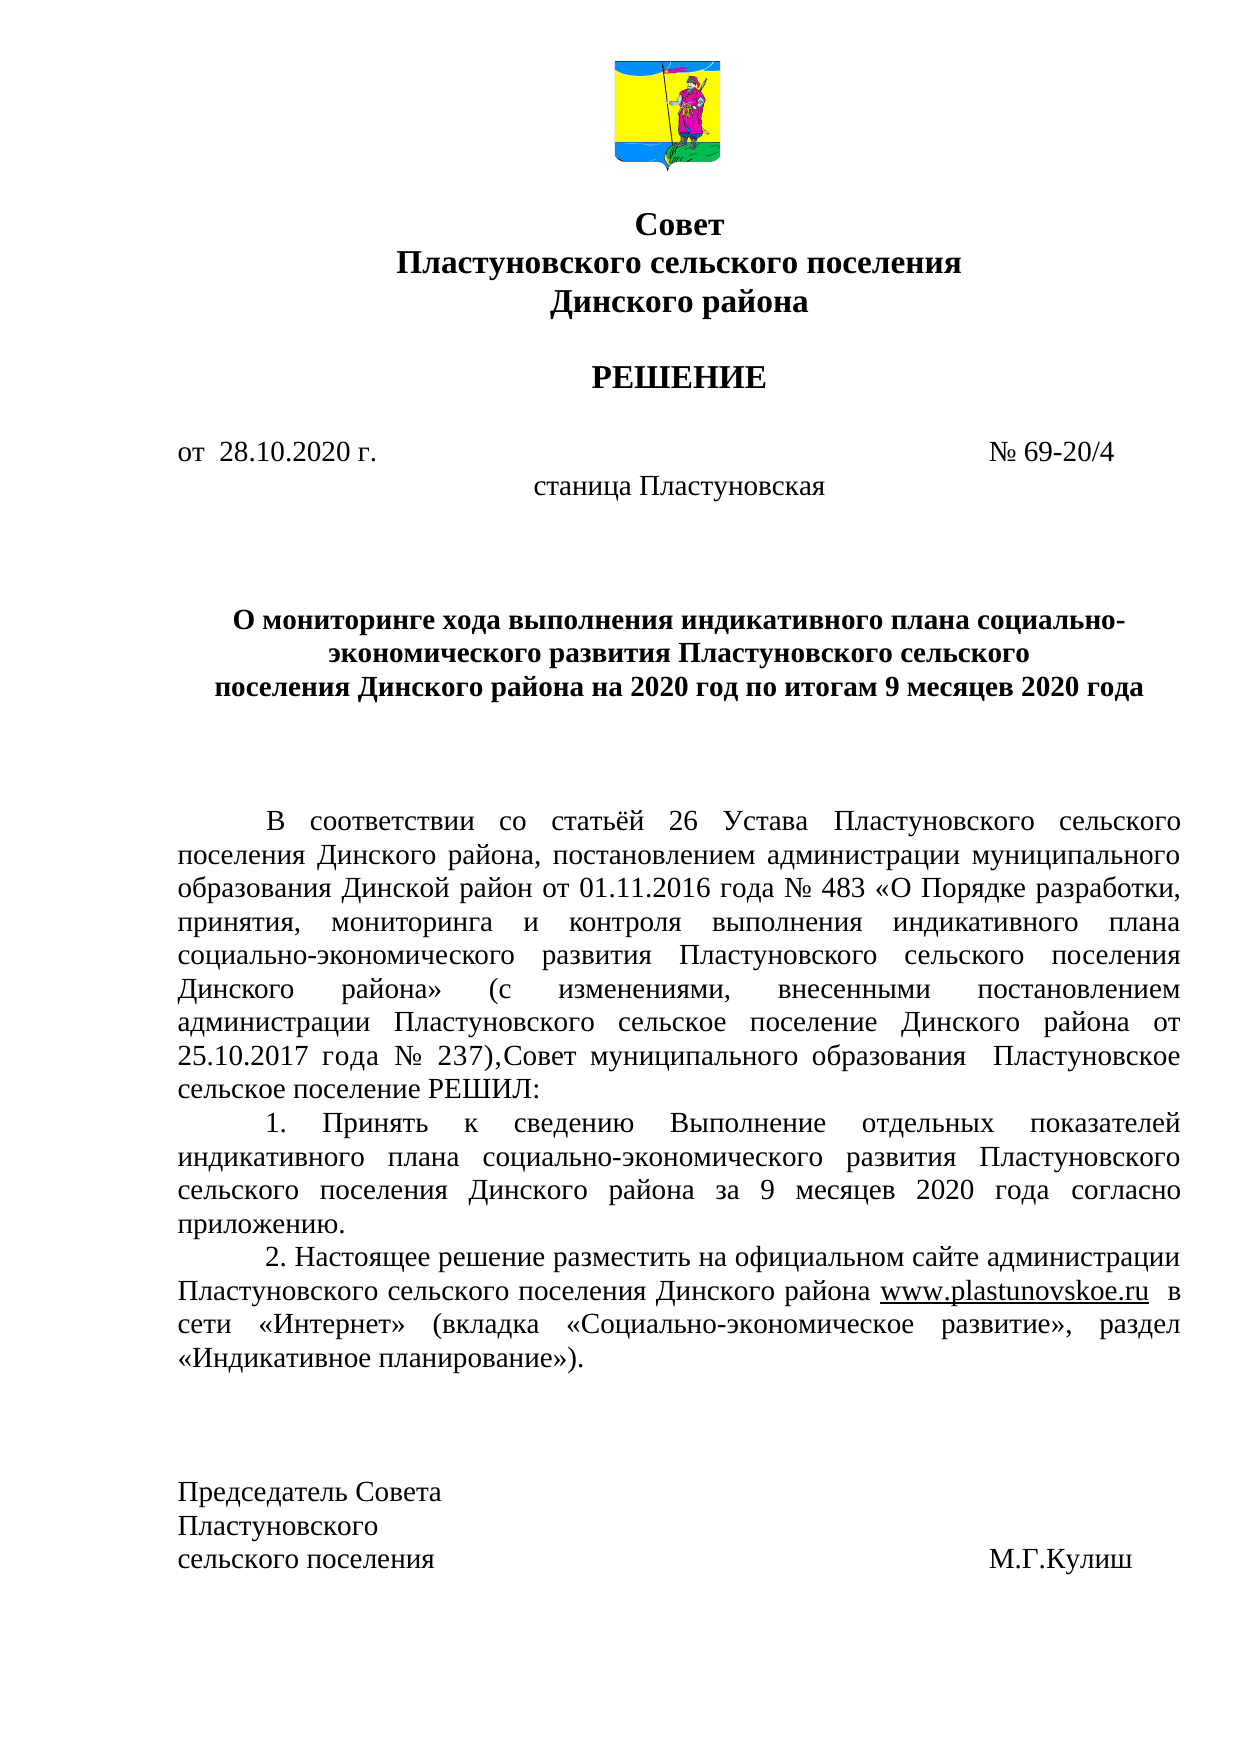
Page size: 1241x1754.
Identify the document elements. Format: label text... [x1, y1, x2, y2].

text от 28.10.2020 г. № 69-20/4 [177, 434, 1181, 468]
text Пластуновского [177, 1508, 1181, 1541]
text станица Пластуновская [177, 468, 1181, 501]
subtitle Пластуновского сельского поселения [177, 243, 1181, 281]
text РЕШЕНИЕ [177, 358, 1181, 396]
picture [614, 61, 721, 171]
text Совет [177, 204, 1181, 243]
text В соответствии со статьёй 26 Устава Пластуновского сельского поселения Динского района, постановлением администрации муниципального образования Динской район от 01.11.2016 года № 483 «О Порядке разработки, принятия, мониторинга и контроля выполнения индикативного плана социально-экономического развития Пластуновского сельского поселения Динского района» (с изменениями, внесенными постановлением администрации Пластуновского сельское поселение Динского района от 25.10.2017 года № 237),Совет муниципального образования Пластуновское сельское поселение РЕШИЛ: [177, 803, 1181, 1105]
text поселения Динского района на 2020 год по итогам 9 месяцев 2020 года [177, 669, 1181, 703]
text О мониторинге хода выполнения индикативного плана социально-экономического развития Пластуновского сельского [177, 602, 1181, 669]
text сельского поселения М.Г.Кулиш [177, 1541, 1181, 1575]
text 1. Принять к сведению Выполнение отдельных показателей индикативного плана социально-экономического развития Пластуновского сельского поселения Динского района за 9 месяцев 2020 года согласно приложению. [177, 1105, 1181, 1239]
text Председатель Совета [177, 1474, 1181, 1508]
text Динского района [177, 281, 1181, 319]
text 2. Настоящее решение разместить на официальном сайте администрации Пластуновского сельского поселения Динского района www.plastunovskoe.ru в сети «Интернет» (вкладка «Социально-экономическое развитие», раздел «Индикативное планирование»). [177, 1239, 1181, 1373]
